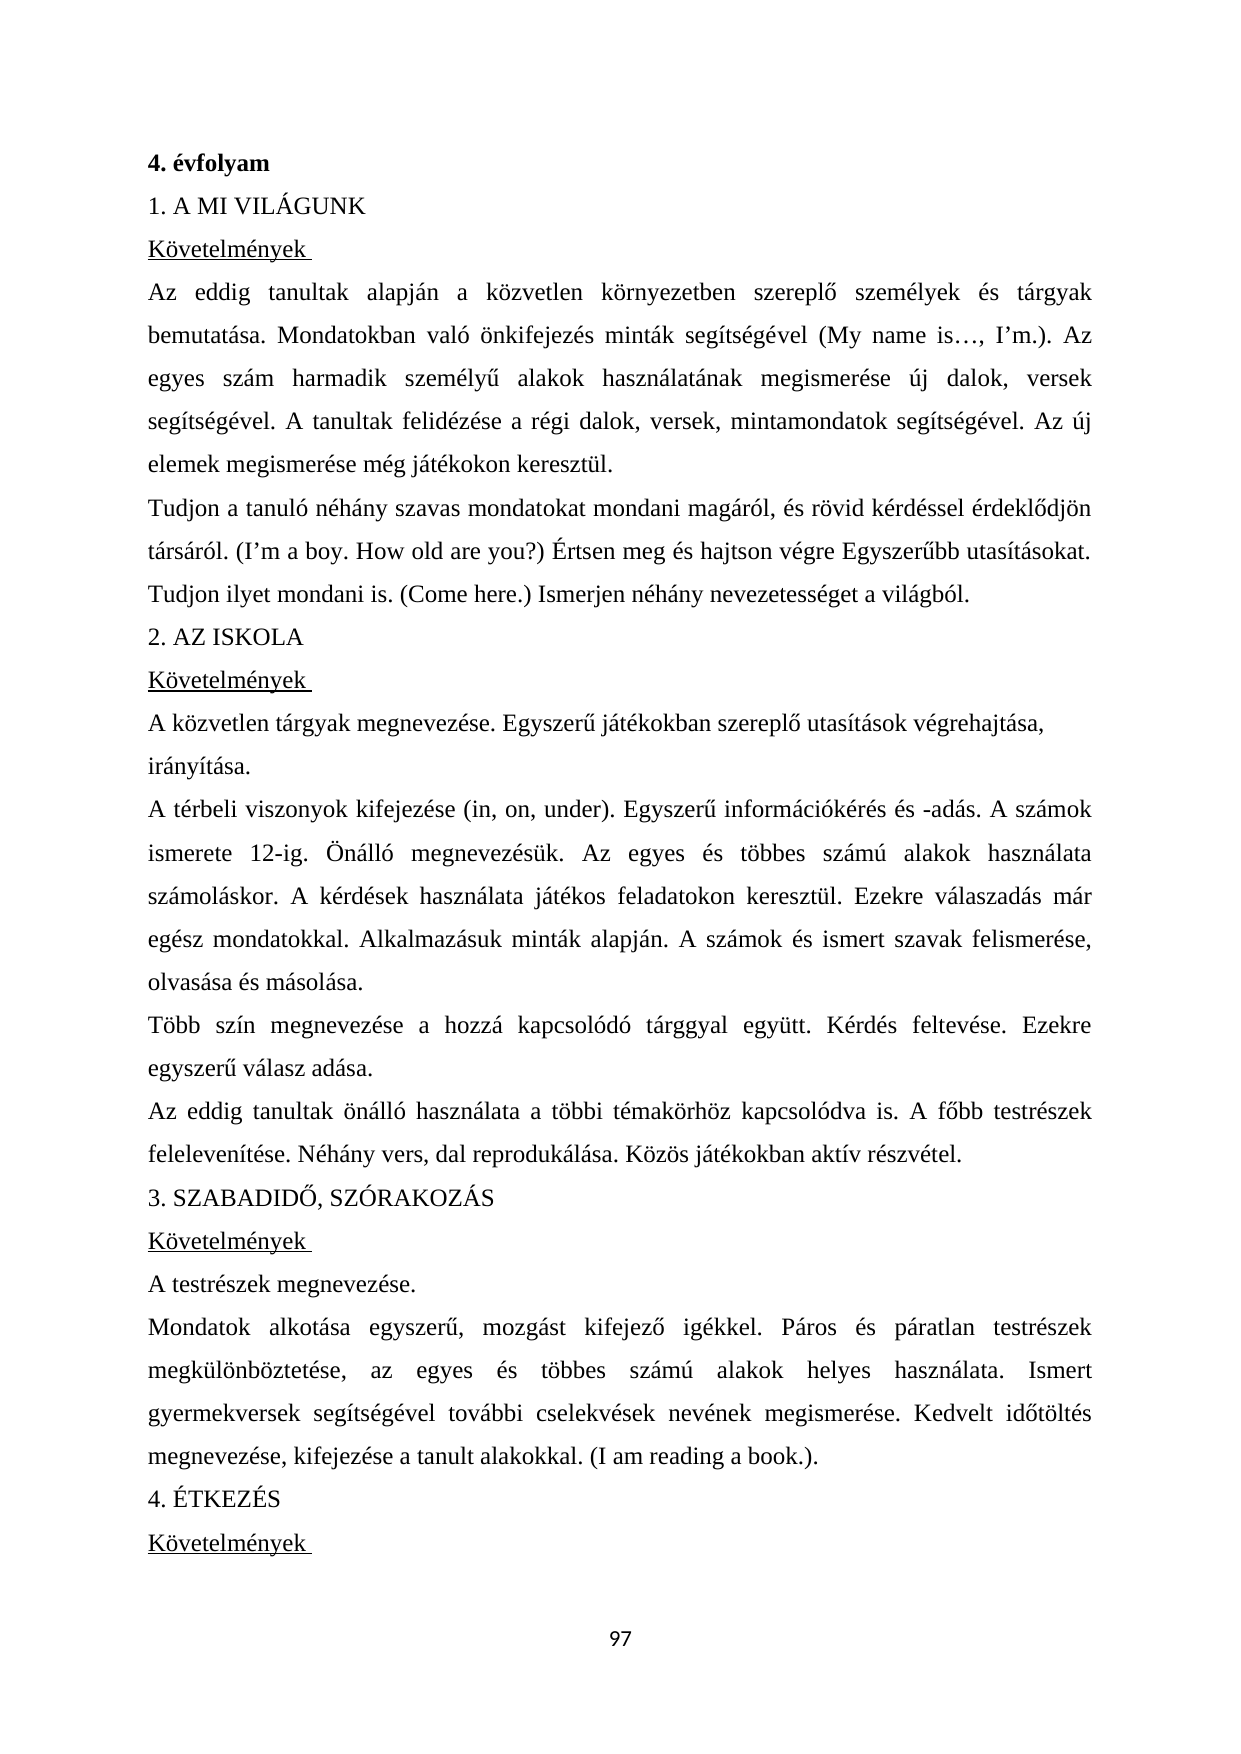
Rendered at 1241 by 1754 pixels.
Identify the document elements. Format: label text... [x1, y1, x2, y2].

text Az eddig tanultak önálló használata a többi témakörhöz kapcsolódva is. A főbb testrészek felelevenítése. Néhány vers, dal reprodukálása. Közös játékokban aktív részvétel. [148, 1096, 1093, 1168]
text 4. évfolyam [148, 148, 1093, 176]
text Követelmények [148, 1528, 1093, 1556]
text Követelmények [148, 665, 1093, 694]
text 2. AZ ISKOLA [148, 622, 1093, 651]
text 1. A MI VILÁGUNK [148, 191, 1093, 219]
text 3. SZABADIDŐ, SZÓRAKOZÁS [148, 1183, 1093, 1211]
text Mondatok alkotása egyszerű, mozgást kifejező igékkel. Páros és páratlan testrészek megkülönböztetése, az egyes és többes számú alakok helyes használata. Ismert gyermekversek segítségével további cselekvések nevének megismerése. Kedvelt időtöltés megnevezése, kifejezése a tanult alakokkal. (I am reading a book.). [148, 1312, 1093, 1470]
text Több szín megnevezése a hozzá kapcsolódó tárggyal együtt. Kérdés feltevése. Ezekre egyszerű válasz adása. [148, 1010, 1093, 1082]
text A testrészek megnevezése. [148, 1269, 1093, 1298]
text Követelmények [148, 234, 1093, 263]
text Az eddig tanultak alapján a közvetlen környezetben szereplő személyek és tárgyak bemutatása. Mondatokban való önkifejezés minták segítségével (My name is…, I’m.). Az egyes szám harmadik személyű alakok használatának megismerése új dalok, versek segítségével. A tanultak felidézése a régi dalok, versek, mintamondatok segítségével. Az új elemek megismerése még játékokon keresztül. [148, 277, 1093, 478]
text A közvetlen tárgyak megnevezése. Egyszerű játékokban szereplő utasítások végrehajtása, irányítása. [148, 708, 1093, 780]
text Követelmények [148, 1226, 1093, 1254]
text 4. ÉTKEZÉS [148, 1484, 1093, 1513]
text A térbeli viszonyok kifejezése (in, on, under). Egyszerű információkérés és -adás. A számok ismerete 12-ig. Önálló megnevezésük. Az egyes és többes számú alakok használata számoláskor. A kérdések használata játékos feladatokon keresztül. Ezekre válaszadás már egész mondatokkal. Alkalmazásuk minták alapján. A számok és ismert szavak felismerése, olvasása és másolása. [148, 794, 1093, 996]
text Tudjon a tanuló néhány szavas mondatokat mondani magáról, és rövid kérdéssel érdeklődjön társáról. (I’m a boy. How old are you?) Értsen meg és hajtson végre Egyszerűbb utasításokat. Tudjon ilyet mondani is. (Come here.) Ismerjen néhány nevezetességet a világból. [148, 493, 1093, 608]
